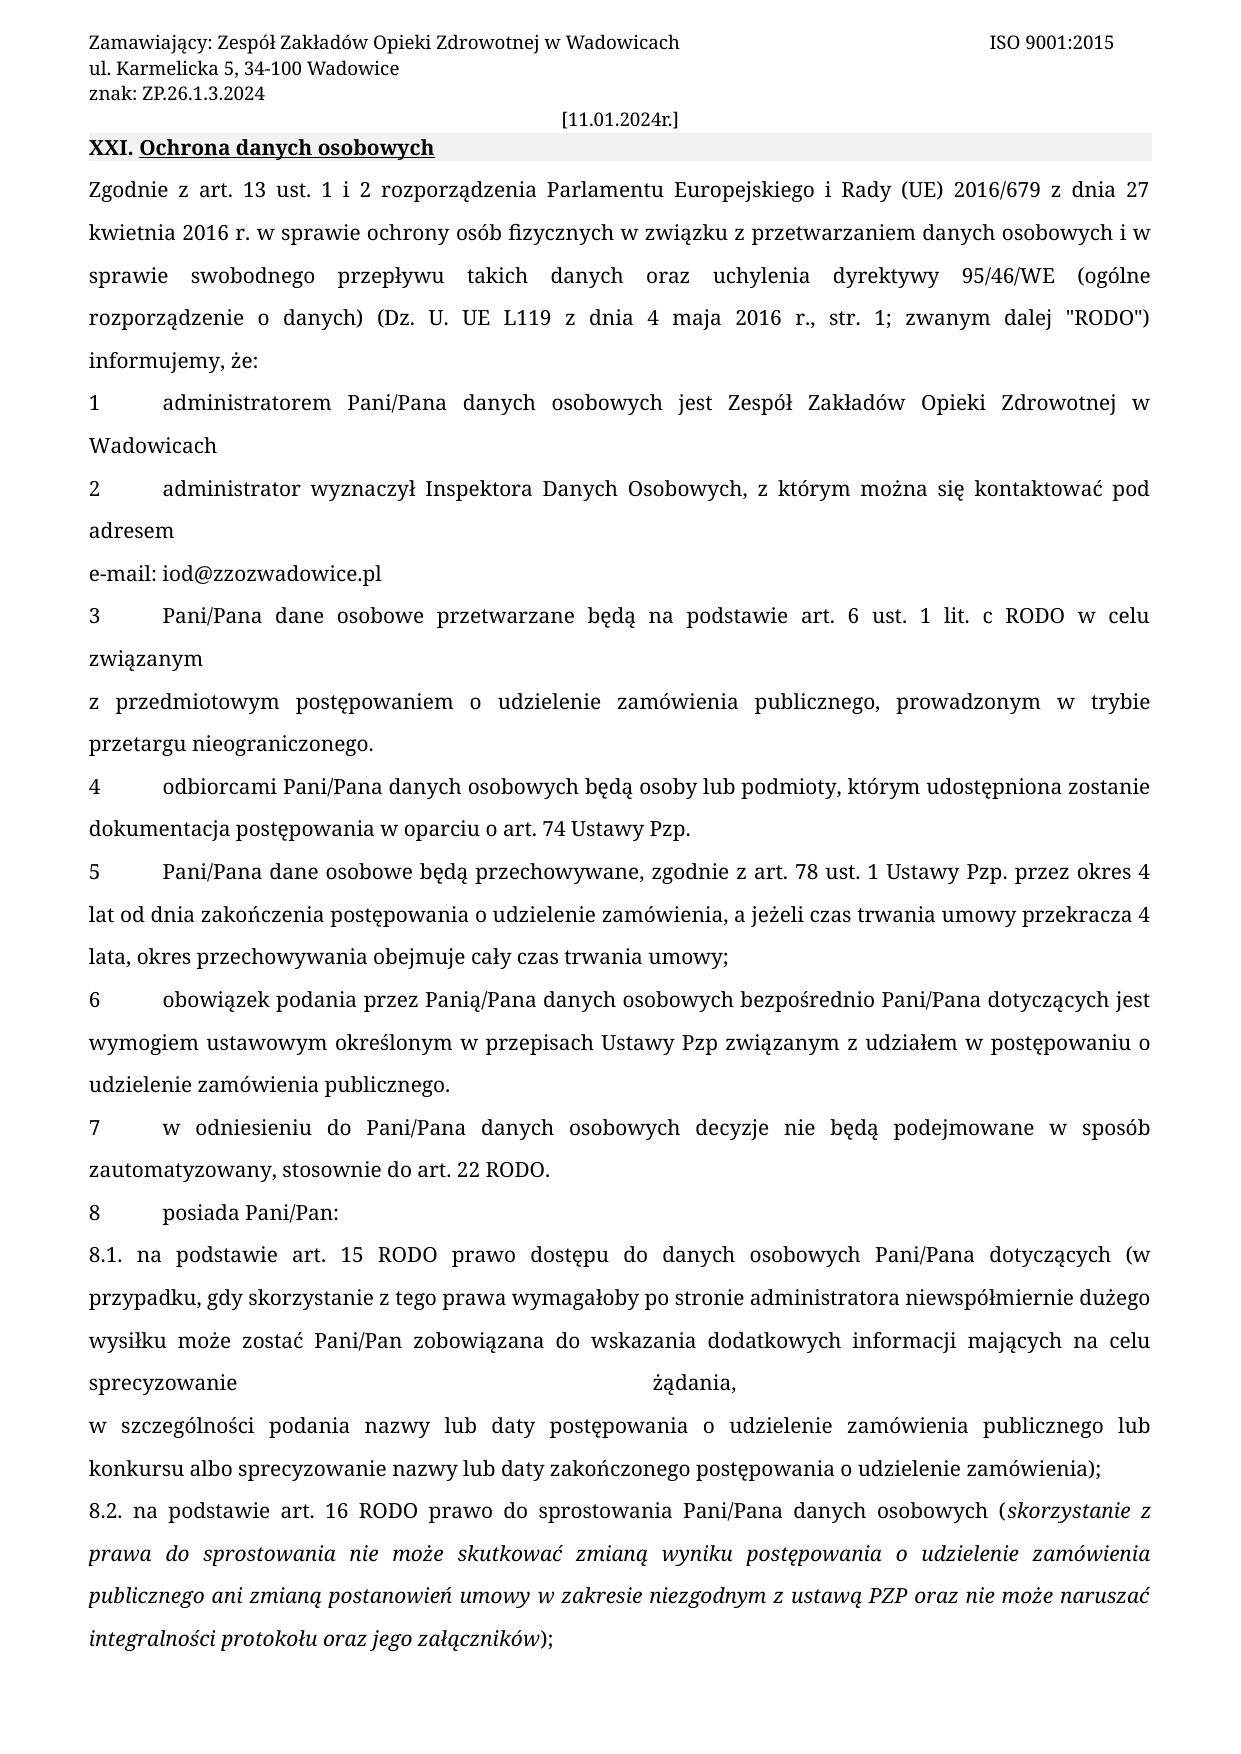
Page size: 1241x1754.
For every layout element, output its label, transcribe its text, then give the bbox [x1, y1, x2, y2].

text 4 odbiorcami Pani/Pana danych osobowych będą osoby lub podmioty, którym udostępniona zostanie dokumentacja postępowania w oparciu o art. 74 Ustawy Pzp. [89, 772, 1152, 843]
text 8.2. na podstawie art. 16 RODO prawo do sprostowania Pani/Pana danych osobowych (skorzystanie z prawa do sprostowania nie może skutkować zmianą wyniku postępowania o udzielenie zamówienia publicznego ani zmianą postanowień umowy w zakresie niezgodnym z ustawą PZP oraz nie może naruszać integralności protokołu oraz jego załączników); [89, 1496, 1152, 1652]
text 2 administrator wyznaczył Inspektora Danych Osobowych, z którym można się kontaktować pod adresem e-mail: iod@zzozwadowice.pl [89, 474, 1152, 587]
subtitle XXI. Ochrona danych osobowych [89, 133, 1152, 161]
text 8.1. na podstawie art. 15 RODO prawo dostępu do danych osobowych Pani/Pana dotyczących (w przypadku, gdy skorzystanie z tego prawa wymagałoby po stronie administratora niewspółmiernie dużego wysiłku może zostać Pani/Pan zobowiązana do wskazania dodatkowych informacji mających na celu sprecyzowanie żądania, w szczególności podania nazwy lub daty postępowania o udzielenie zamówienia publicznego lub konkursu albo sprecyzowanie nazwy lub daty zakończonego postępowania o udzielenie zamówienia); [89, 1241, 1152, 1482]
text 6 obowiązek podania przez Panią/Pana danych osobowych bezpośrednio Pani/Pana dotyczących jest wymogiem ustawowym określonym w przepisach Ustawy Pzp związanym z udziałem w postępowaniu o udzielenie zamówienia publicznego. [89, 985, 1152, 1099]
text 5 Pani/Pana dane osobowe będą przechowywane, zgodnie z art. 78 ust. 1 Ustawy Pzp. przez okres 4 lat od dnia zakończenia postępowania o udzielenie zamówienia, a jeżeli czas trwania umowy przekracza 4 lata, okres przechowywania obejmuje cały czas trwania umowy; [89, 857, 1152, 971]
text Zgodnie z art. 13 ust. 1 i 2 rozporządzenia Parlamentu Europejskiego i Rady (UE) 2016/679 z dnia 27 kwietnia 2016 r. w sprawie ochrony osób fizycznych w związku z przetwarzaniem danych osobowych i w sprawie swobodnego przepływu takich danych oraz uchylenia dyrektywy 95/46/WE (ogólne rozporządzenie o danych) (Dz. U. UE L119 z dnia 4 maja 2016 r., str. 1; zwanym dalej "RODO") informujemy, że: [89, 176, 1152, 374]
text 8 posiada Pani/Pan: [89, 1198, 1152, 1226]
text 1 administratorem Pani/Pana danych osobowych jest Zespół Zakładów Opieki Zdrowotnej w Wadowicach [89, 388, 1152, 459]
text 3 Pani/Pana dane osobowe przetwarzane będą na podstawie art. 6 ust. 1 lit. c RODO w celu związanym z przedmiotowym postępowaniem o udzielenie zamówienia publicznego, prowadzonym w trybie przetargu nieograniczonego. [89, 602, 1152, 758]
text 7 w odniesieniu do Pani/Pana danych osobowych decyzje nie będą podejmowane w sposób zautomatyzowany, stosownie do art. 22 RODO. [89, 1113, 1152, 1184]
